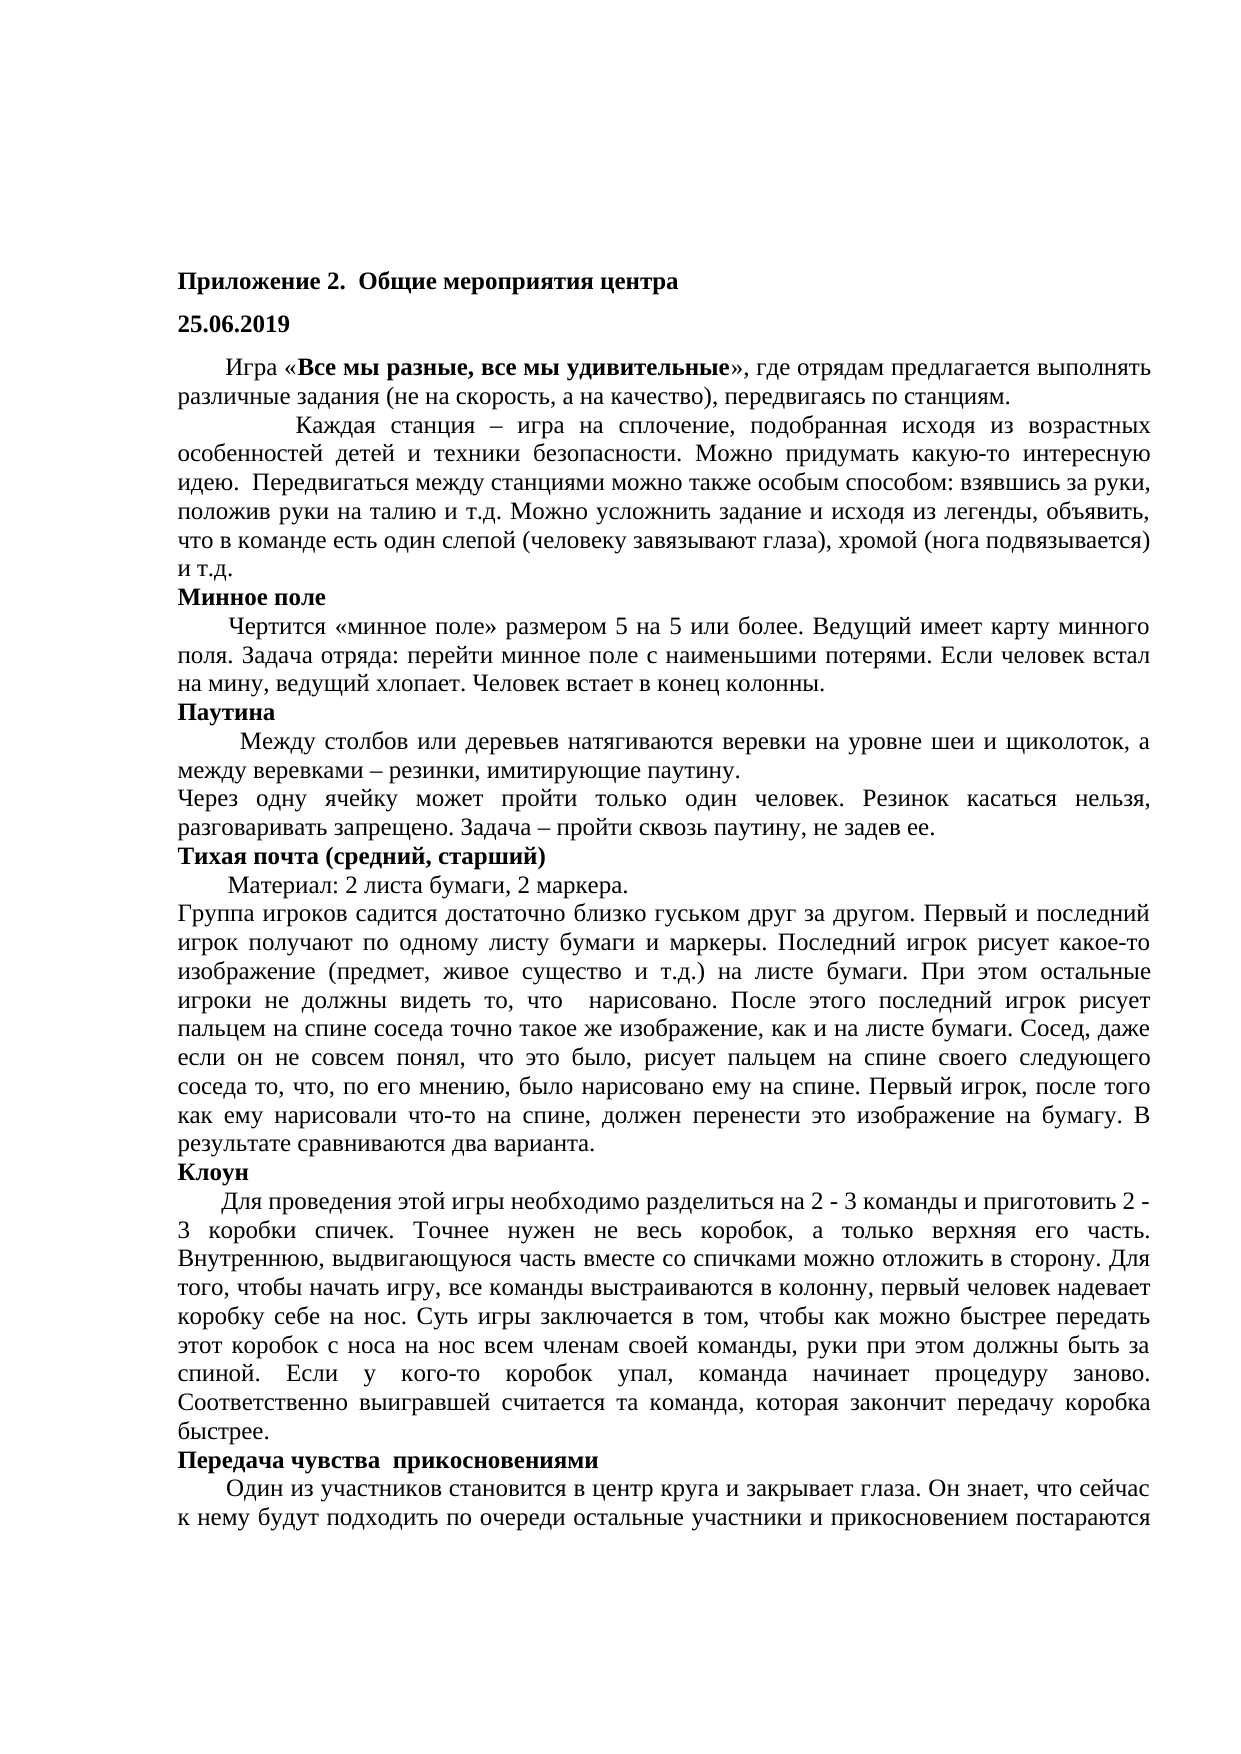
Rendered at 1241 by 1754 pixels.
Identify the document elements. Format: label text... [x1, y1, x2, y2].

text Передача чувства прикосновениями [177, 1445, 1152, 1473]
text Приложение 2. Общие мероприятия центра [177, 266, 1152, 295]
text Материал: 2 листа бумаги, 2 маркера. [177, 870, 1152, 898]
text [177, 1473, 1152, 1531]
text Между столбов или деревьев натягиваются веревки на уровне шеи и щиколоток, а между веревками – резинки, имитирующие паутину. [177, 726, 1152, 783]
text Группа игроков садится достаточно близко гуськом друг за другом. Первый и последний игрок получают по одному листу бумаги и маркеры. Последний игрок рисует какое-то изображение (предмет, живое существо и т.д.) на листе бумаги. При этом остальные игроки не должны видеть то, что нарисовано. После этого последний игрок рисует пальцем на спине соседа точно такое же изображение, как и на листе бумаги. Сосед, даже если он не совсем понял, что это было, рисует пальцем на спине своего следующего соседа то, что, по его мнению, было нарисовано ему на спине. Первый игрок, после того как ему нарисовали что-то на спине, должен перенести это изображение на бумагу. В результате сравниваются два варианта. [177, 898, 1152, 1157]
text 25.06.2019 [177, 309, 1152, 338]
text Игра «Все мы разные, все мы удивительные», где отрядам предлагается выполнять различные задания (не на скорость, а на качество), передвигаясь по станциям. [177, 352, 1152, 410]
text Каждая станция – игра на сплочение, подобранная исходя из возрастных особенностей детей и техники безопасности. Можно придумать какую-то интересную идею. Передвигаться между станциями можно также особым способом: взявшись за руки, положив руки на талию и т.д. Можно усложнить задание и исходя из легенды, объявить, что в команде есть один слепой (человеку завязывают глаза), хромой (нога подвязывается) и т.д. [177, 410, 1152, 582]
text Тихая почта (средний, старший) [177, 841, 1152, 870]
text Через одну ячейку может пройти только один человек. Резинок касаться нельзя, разговаривать запрещено. Задача – пройти сквозь паутину, не задев ее. [177, 783, 1152, 841]
text Паутина [177, 697, 1152, 726]
text Чертится «минное поле» размером 5 на 5 или более. Ведущий имеет карту минного поля. Задача отряда: перейти минное поле с наименьшими потерями. Если человек встал на мину, ведущий хлопает. Человек встает в конец колонны. [177, 611, 1152, 697]
text Клоун [177, 1157, 1152, 1186]
text Минное поле [177, 582, 1152, 611]
text Для проведения этой игры необходимо разделиться на 2 - 3 команды и приготовить 2 - 3 коробки спичек. Точнее нужен не весь коробок, а только верхняя его часть. Внутреннюю, выдвигающуюся часть вместе со спичками можно отложить в сторону. Для того, чтобы начать игру, все команды выстраиваются в колонну, первый человек надевает коробку себе на нос. Суть игры заключается в том, чтобы как можно быстрее передать этот коробок с носа на нос всем членам своей команды, руки при этом должны быть за спиной. Если у кого-то коробок упал, команда начинает процедуру заново. Соответственно выигравшей считается та команда, которая закончит передачу коробка быстрее. [177, 1186, 1152, 1445]
